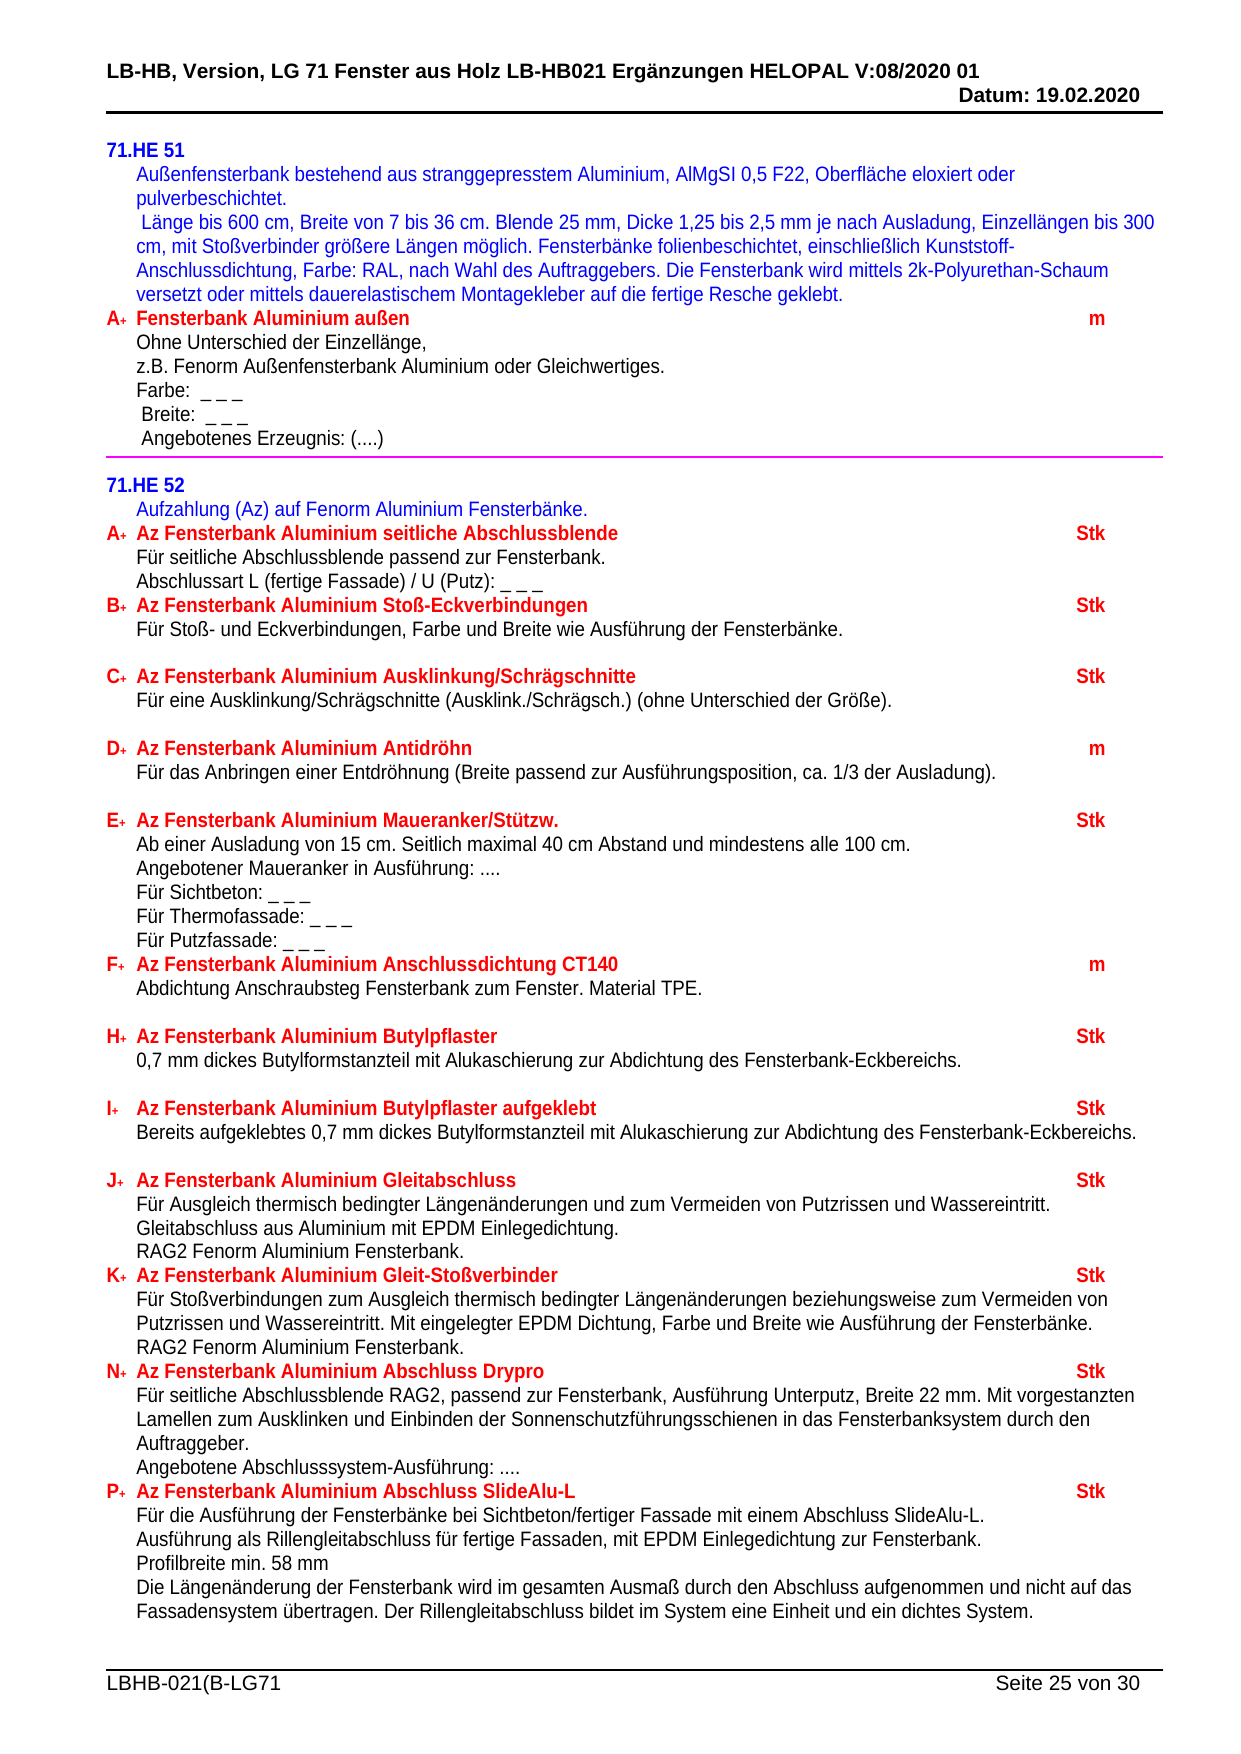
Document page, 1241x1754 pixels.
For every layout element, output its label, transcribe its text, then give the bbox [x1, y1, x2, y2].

text Profilbreite min. 58 mm [136, 1551, 1163, 1575]
text Für seitliche Abschlussblende RAG2, passend zur Fensterbank, Ausführung Unterputz, Breite 22 mm. Mit vorgestanzten Lamellen zum Ausklinken und Einbinden der Sonnenschutzführungsschienen in das Fensterbanksystem durch den Auftraggeber. [136, 1383, 1163, 1455]
text Die Längenänderung der Fensterbank wird im gesamten Ausmaß durch den Abschluss aufgenommen und nicht auf das Fassadensystem übertragen. Der Rillengleitabschluss bildet im System eine Einheit und ein dichtes System. [136, 1575, 1163, 1623]
text P+ Az Fensterbank Aluminium Abschluss SlideAlu-L Stk [106, 1479, 1163, 1503]
text Länge bis 600 cm, Breite von 7 bis 36 cm. Blende 25 mm, Dicke 1,25 bis 2,5 mm je nach Ausladung, Einzellängen bis 300 cm, mit Stoßverbinder größere Längen möglich. Fensterbänke folienbeschichtet, einschließlich Kunststoff-Anschlussdichtung, Farbe: RAL, nach Wahl des Auftraggebers. Die Fensterbank wird mittels 2k-Polyurethan-Schaum versetzt oder mittels dauerelastischem Montagekleber auf die fertige Resche geklebt. [136, 210, 1163, 306]
text Für Ausgleich thermisch bedingter Längenänderungen und zum Vermeiden von Putzrissen und Wassereintritt. Gleitabschluss aus Aluminium mit EPDM Einlegedichtung. [136, 1191, 1163, 1239]
text N+ Az Fensterbank Aluminium Abschluss Drypro Stk [106, 1359, 1163, 1383]
text Abdichtung Anschraubsteg Fensterbank zum Fenster. Material TPE. [136, 976, 1163, 1000]
text Aufzahlung (Az) auf Fenorm Aluminium Fensterbänke. [136, 497, 1163, 521]
text Farbe: _ _ _ [136, 378, 1163, 402]
text D+ Az Fensterbank Aluminium Antidröhn m [106, 736, 1163, 760]
text Angebotene Abschlusssystem-Ausführung: .... [136, 1455, 1163, 1479]
text Ausführung als Rillengleitabschluss für fertige Fassaden, mit EPDM Einlegedichtung zur Fensterbank. [136, 1527, 1163, 1551]
text I+ Az Fensterbank Aluminium Butylpflaster aufgeklebt Stk [106, 1096, 1163, 1119]
text 0,7 mm dickes Butylformstanzteil mit Alukaschierung zur Abdichtung des Fensterbank-Eckbereichs. [136, 1048, 1163, 1072]
text Für Stoßverbindungen zum Ausgleich thermisch bedingter Längenänderungen beziehungsweise zum Vermeiden von Putzrissen und Wassereintritt. Mit eingelegter EPDM Dichtung, Farbe und Breite wie Ausführung der Fensterbänke. [136, 1287, 1163, 1335]
text Für das Anbringen einer Entdröhnung (Breite passend zur Ausführungsposition, ca. 1/3 der Ausladung). [136, 760, 1163, 784]
text Angebotener Maueranker in Ausführung: .... [136, 856, 1163, 880]
text J+ Az Fensterbank Aluminium Gleitabschluss Stk [106, 1167, 1163, 1191]
text B+ Az Fensterbank Aluminium Stoß-Eckverbindungen Stk [106, 592, 1163, 616]
text F+ Az Fensterbank Aluminium Anschlussdichtung CT140 m [106, 952, 1163, 976]
text Für Sichtbeton: _ _ _ [136, 880, 1163, 904]
text C+ Az Fensterbank Aluminium Ausklinkung/Schrägschnitte Stk [106, 664, 1163, 688]
text 71.HE 52 [106, 473, 1163, 497]
text RAG2 Fenorm Aluminium Fensterbank. [136, 1239, 1163, 1263]
text A+ Fensterbank Aluminium außen m [106, 306, 1163, 330]
text Für die Ausführung der Fensterbänke bei Sichtbeton/fertiger Fassade mit einem Abschluss SlideAlu-L. [136, 1503, 1163, 1527]
text K+ Az Fensterbank Aluminium Gleit-Stoßverbinder Stk [106, 1263, 1163, 1287]
text 71.HE 51 [106, 138, 1163, 162]
text Für eine Ausklinkung/Schrägschnitte (Ausklink./Schrägsch.) (ohne Unterschied der Größe). [136, 688, 1163, 712]
text Ab einer Ausladung von 15 cm. Seitlich maximal 40 cm Abstand und mindestens alle 100 cm. [136, 832, 1163, 856]
text Für Stoß- und Eckverbindungen, Farbe und Breite wie Ausführung der Fensterbänke. [136, 616, 1163, 640]
text Abschlussart L (fertige Fassade) / U (Putz): _ _ _ [136, 568, 1163, 592]
text z.B. Fenorm Außenfensterbank Aluminium oder Gleichwertiges. [136, 354, 1163, 378]
text H+ Az Fensterbank Aluminium Butylpflaster Stk [106, 1024, 1163, 1048]
text Ohne Unterschied der Einzellänge, [136, 330, 1163, 354]
text Für Thermofassade: _ _ _ [136, 904, 1163, 928]
text Für Putzfassade: _ _ _ [136, 928, 1163, 952]
text A+ Az Fensterbank Aluminium seitliche Abschlussblende Stk [106, 521, 1163, 544]
text Für seitliche Abschlussblende passend zur Fensterbank. [136, 544, 1163, 568]
text Angebotenes Erzeugnis: (....) [136, 426, 1163, 450]
text E+ Az Fensterbank Aluminium Maueranker/Stützw. Stk [106, 808, 1163, 832]
text RAG2 Fenorm Aluminium Fensterbank. [136, 1335, 1163, 1359]
text Breite: _ _ _ [136, 402, 1163, 426]
text Außenfensterbank bestehend aus stranggepresstem Aluminium, AlMgSI 0,5 F22, Oberfläche eloxiert oder pulverbeschichtet. [136, 162, 1163, 210]
text Bereits aufgeklebtes 0,7 mm dickes Butylformstanzteil mit Alukaschierung zur Abdichtung des Fensterbank-Eckbereichs. [136, 1119, 1163, 1143]
